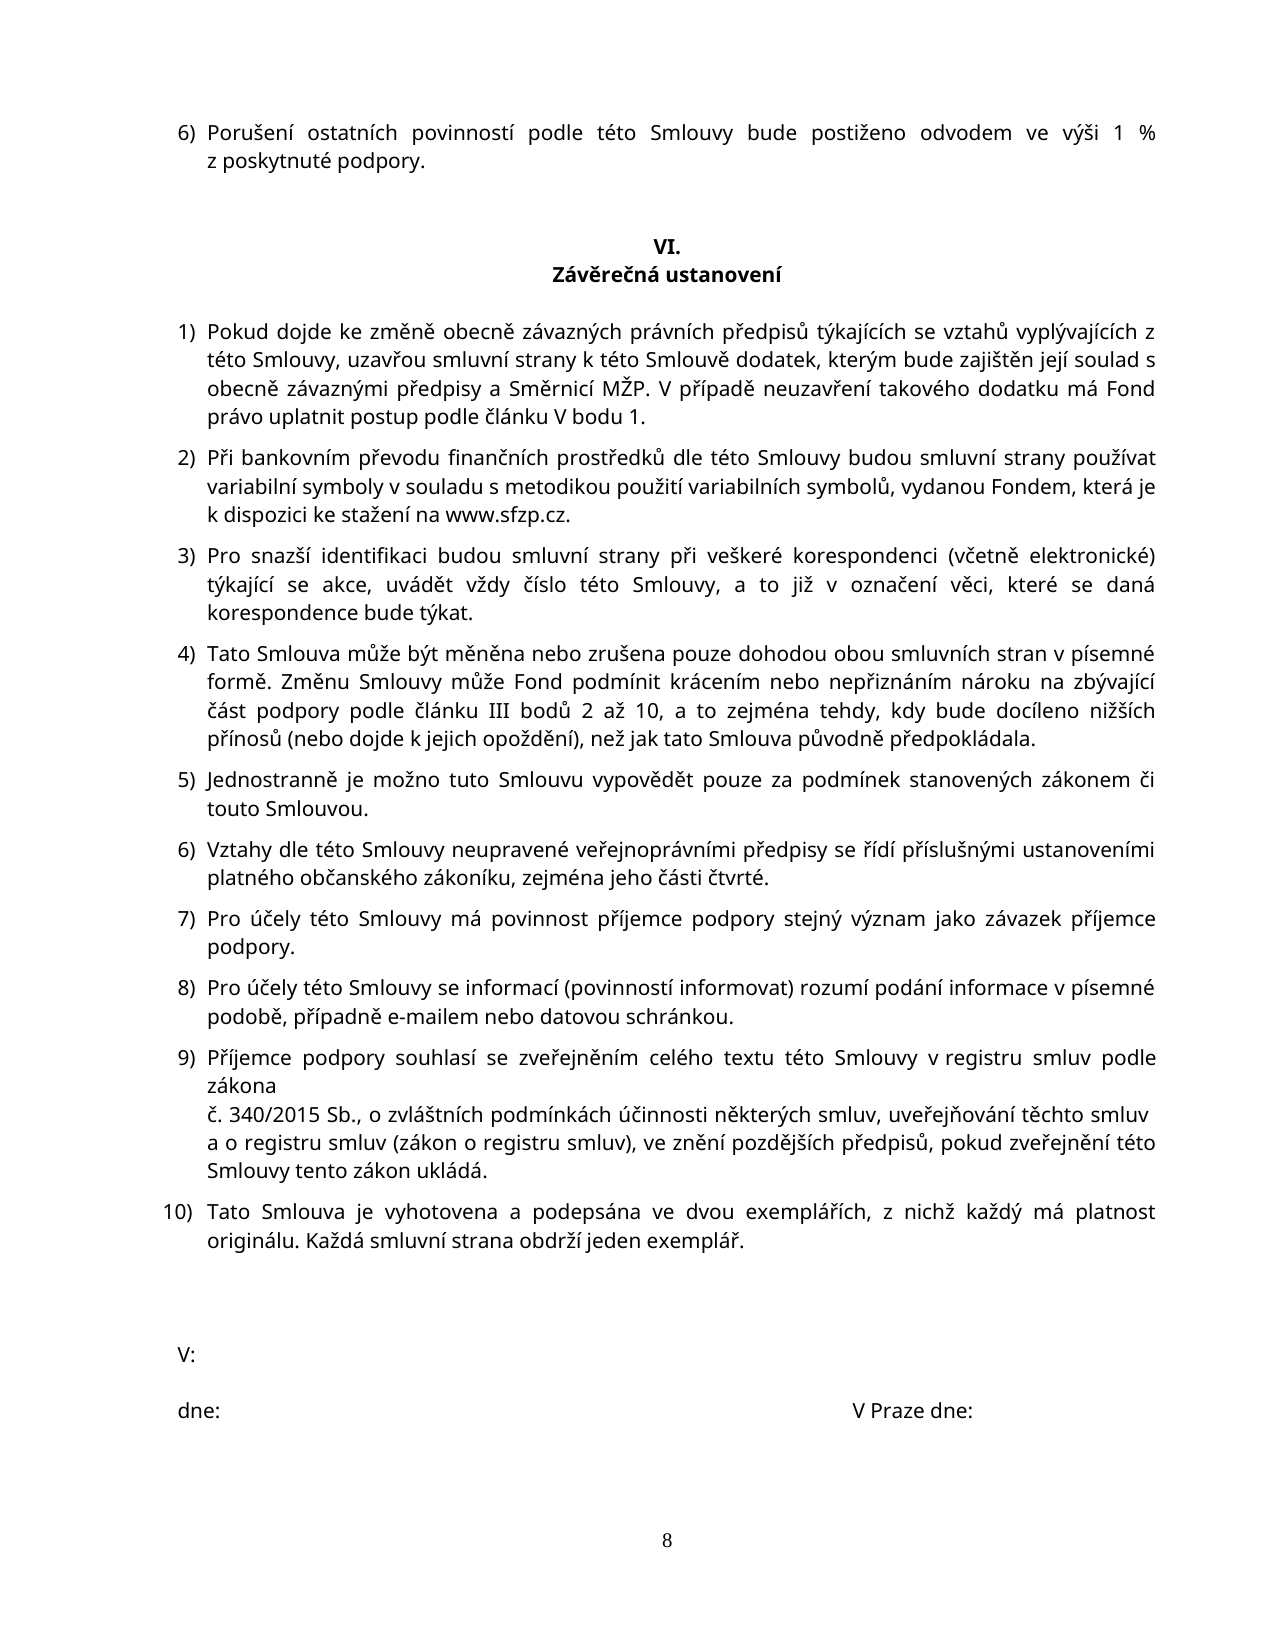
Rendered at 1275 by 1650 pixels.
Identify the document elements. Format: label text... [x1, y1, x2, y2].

text VI. [177, 232, 1157, 260]
list Při bankovním převodu finančních prostředků dle této Smlouvy budou smluvní strany používat variabilní symboly v souladu s metodikou použití variabilních symbolů, vydanou Fondem, která je k dispozici ke stažení na www.sfzp.cz. [177, 443, 1157, 529]
list Tato Smlouva může být měněna nebo zrušena pouze dohodou obou smluvních stran v písemné formě. Změnu Smlouvy může Fond podmínit krácením nebo nepřiznáním nároku na zbývající část podpory podle článku III bodů 2 až 10, a to zejména tehdy, kdy bude docíleno nižších přínosů (nebo dojde k jejich opoždění), než jak tato Smlouva původně předpokládala. [177, 639, 1157, 753]
list Pro snazší identifikaci budou smluvní strany při veškeré korespondenci (včetně elektronické) týkající se akce, uvádět vždy číslo této Smlouvy, a to již v označení věci, které se daná korespondence bude týkat. [177, 541, 1157, 627]
text dne: V Praze dne: [177, 1397, 1157, 1425]
list Porušení ostatních povinností podle této Smlouvy bude postiženo odvodem ve výši 1 % z poskytnuté podpory. [177, 118, 1157, 175]
list Příjemce podpory souhlasí se zveřejněním celého textu této Smlouvy v registru smluv podle zákona č. 340/2015 Sb., o zvláštních podmínkách účinnosti některých smluv, uveřejňování těchto smluv a o registru smluv (zákon o registru smluv), ve znění pozdějších předpisů, pokud zveřejnění této Smlouvy tento zákon ukládá. [177, 1043, 1157, 1185]
text Závěrečná ustanovení [177, 260, 1157, 289]
list Vztahy dle této Smlouvy neupravené veřejnoprávními předpisy se řídí příslušnými ustanoveními platného občanského zákoníku, zejména jeho části čtvrté. [177, 835, 1157, 892]
list Pokud dojde ke změně obecně závazných právních předpisů týkajících se vztahů vyplývajících z této Smlouvy, uzavřou smluvní strany k této Smlouvě dodatek, kterým bude zajištěn její soulad s obecně závaznými předpisy a Směrnicí MŽP. V případě neuzavření takového dodatku má Fond právo uplatnit postup podle článku V bodu 1. [177, 317, 1157, 431]
text V: [177, 1340, 1157, 1368]
list Pro účely této Smlouvy má povinnost příjemce podpory stejný význam jako závazek příjemce podpory. [177, 904, 1157, 961]
list Jednostranně je možno tuto Smlouvu vypovědět pouze za podmínek stanovených zákonem či touto Smlouvou. [177, 765, 1157, 822]
list Tato Smlouva je vyhotovena a podepsána ve dvou exemplářích, z nichž každý má platnost originálu. Každá smluvní strana obdrží jeden exemplář. [162, 1197, 1157, 1254]
list Pro účely této Smlouvy se informací (povinností informovat) rozumí podání informace v písemné podobě, případně e-mailem nebo datovou schránkou. [177, 973, 1157, 1030]
